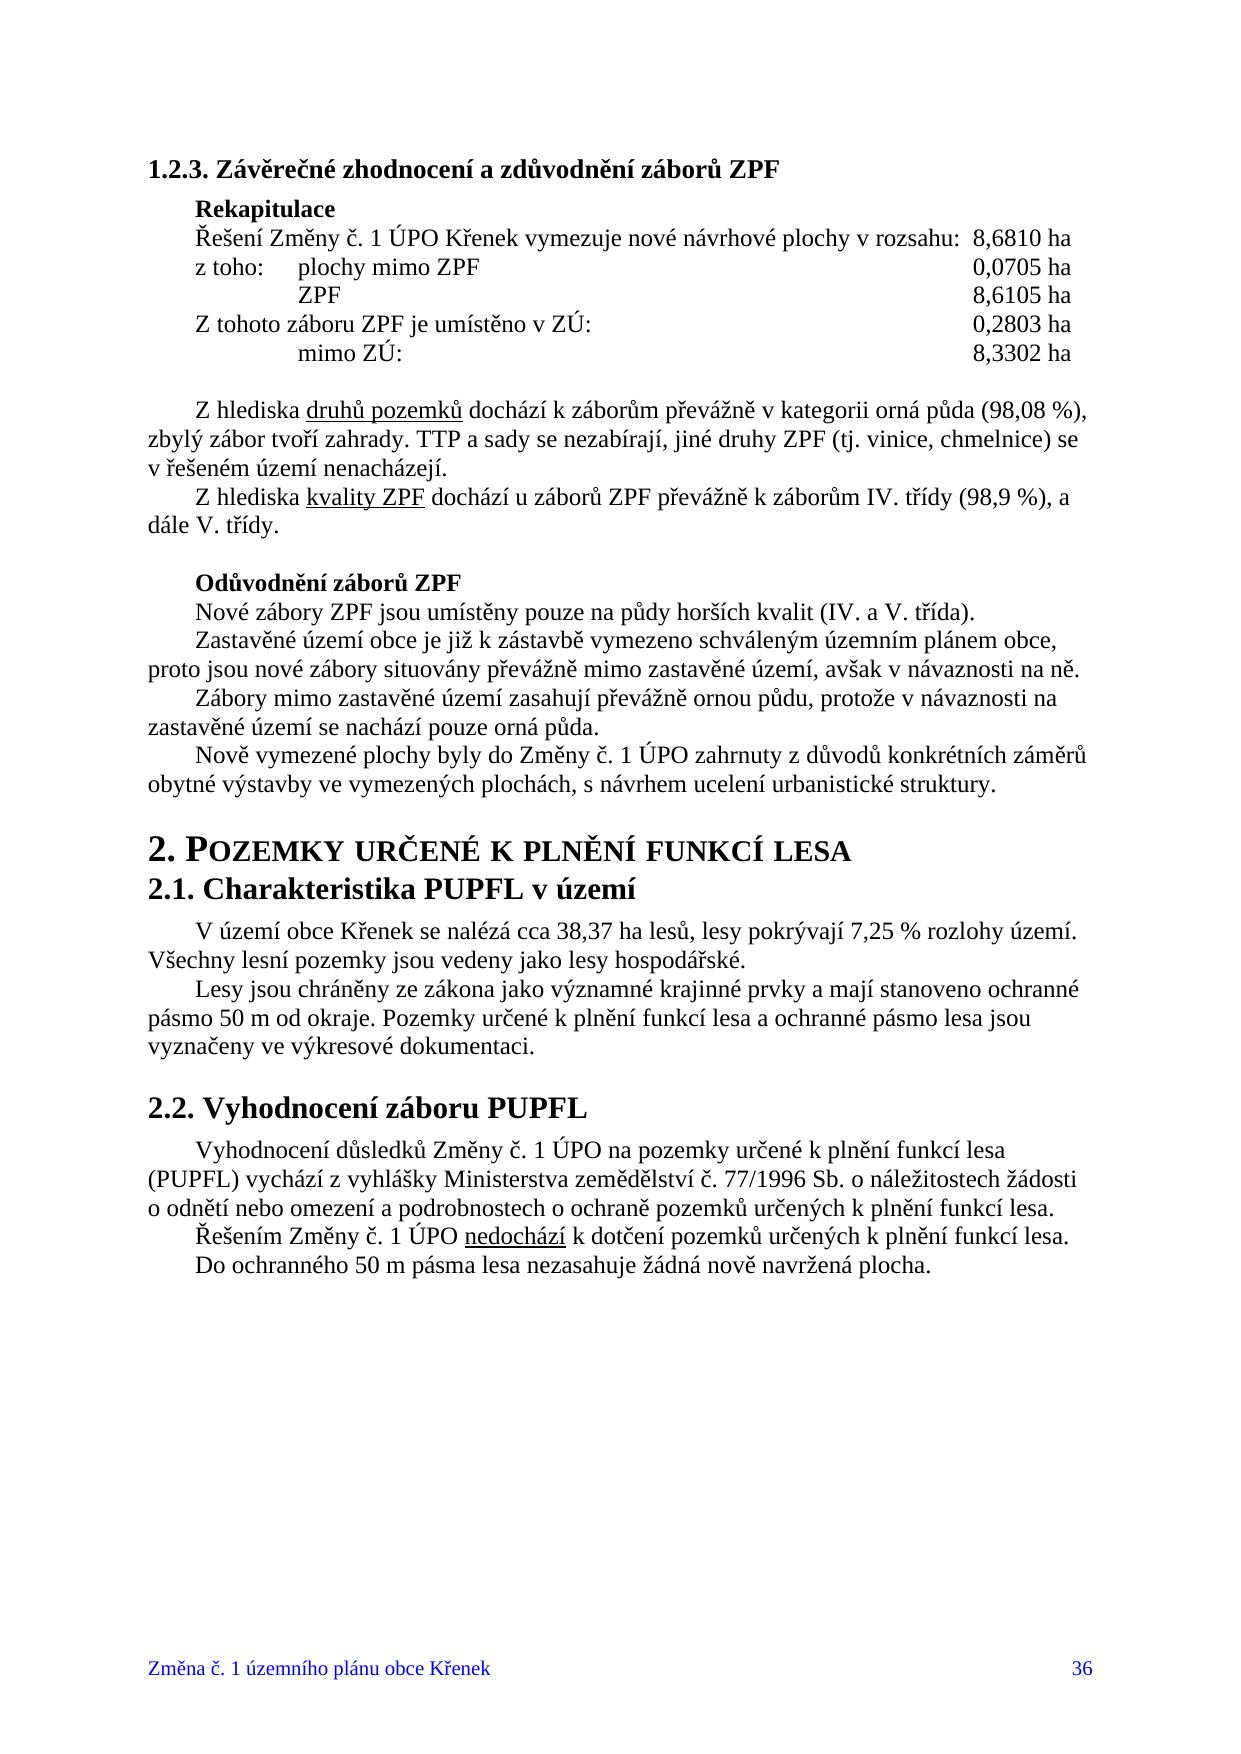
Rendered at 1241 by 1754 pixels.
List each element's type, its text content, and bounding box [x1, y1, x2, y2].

text Odůvodnění záborů ZPF [148, 568, 1092, 597]
subtitle Vyhodnocení záboru PUPFL [148, 1099, 1092, 1135]
text Do ochranného 50 m pásma lesa nezasahuje žádná nově navržená plocha. [148, 1261, 1092, 1289]
text Z tohoto záboru ZPF je umístěno v ZÚ: 0,2803 ha [148, 309, 1092, 338]
text mimo ZÚ: 8,3302 ha [148, 338, 1092, 367]
text Zastavěné území obce je již k zástavbě vymezeno schváleným územním plánem obce, proto jsou nové zábory situovány převážně mimo zastavěné území, avšak v návaznosti na ně. [148, 626, 1092, 683]
text Pozemky určené k plnění funkcí lesa [148, 827, 1092, 870]
text Z hlediska kvality ZPF dochází u záborů ZPF převážně k záborům IV. třídy (98,9 %), a dále V. třídy. [148, 482, 1092, 539]
text Řešením Změny č. 1 ÚPO nedochází k dotčení pozemků určených k plnění funkcí lesa. [148, 1232, 1092, 1261]
text Řešení Změny č. 1 ÚPO Křenek vymezuje nové návrhové plochy v rozsahu: 8,6810 ha [148, 223, 1092, 252]
text Lesy jsou chráněny ze zákona jako významné krajinné prvky a mají stanoveno ochranné pásmo 50 m od okraje. Pozemky určené k plnění funkcí lesa a ochranné pásmo lesa jsou vyznačeny ve výkresové dokumentaci. [148, 984, 1092, 1071]
text ZPF 8,6105 ha [148, 281, 1092, 309]
text Vyhodnocení důsledků Změny č. 1 ÚPO na pozemky určené k plnění funkcí lesa (PUPFL) vychází z vyhlášky Ministerstva zemědělství č. 77/1996 Sb. o náležitostech žádosti o odnětí nebo omezení a podrobnostech o ochraně pozemků určených k plnění funkcí lesa. [148, 1146, 1092, 1232]
subtitle Charakteristika PUPFL v území [148, 880, 1092, 916]
text Z hlediska druhů pozemků dochází k záborům převážně v kategorii orná půda (98,08 %), zbylý zábor tvoří zahrady. TTP a sady se nezabírají, jiné druhy ZPF (tj. vinice, chmelnice) se v řešeném území nenacházejí. [148, 396, 1092, 482]
text Nově vymezené plochy byly do Změny č. 1 ÚPO zahrnuty z důvodů konkrétních záměrů obytné výstavby ve vymezených plochách, s návrhem ucelení urbanistické struktury. [148, 741, 1092, 798]
text z toho: plochy mimo ZPF 0,0705 ha [148, 252, 1092, 281]
text Nové zábory ZPF jsou umístěny pouze na půdy horších kvalit (IV. a V. třída). [148, 597, 1092, 626]
text Rekapitulace [148, 194, 1092, 223]
text Zábory mimo zastavěné území zasahují převážně ornou půdu, protože v návaznosti na zastavěné území se nachází pouze orná půda. [148, 683, 1092, 741]
text Závěrečné zhodnocení a zdůvodnění záborů ZPF [148, 153, 1092, 184]
text V území obce Křenek se nalézá cca 38,37 ha lesů, lesy pokrývají 7,25 % rozlohy území. Všechny lesní pozemky jsou vedeny jako lesy hospodářské. [148, 927, 1092, 984]
